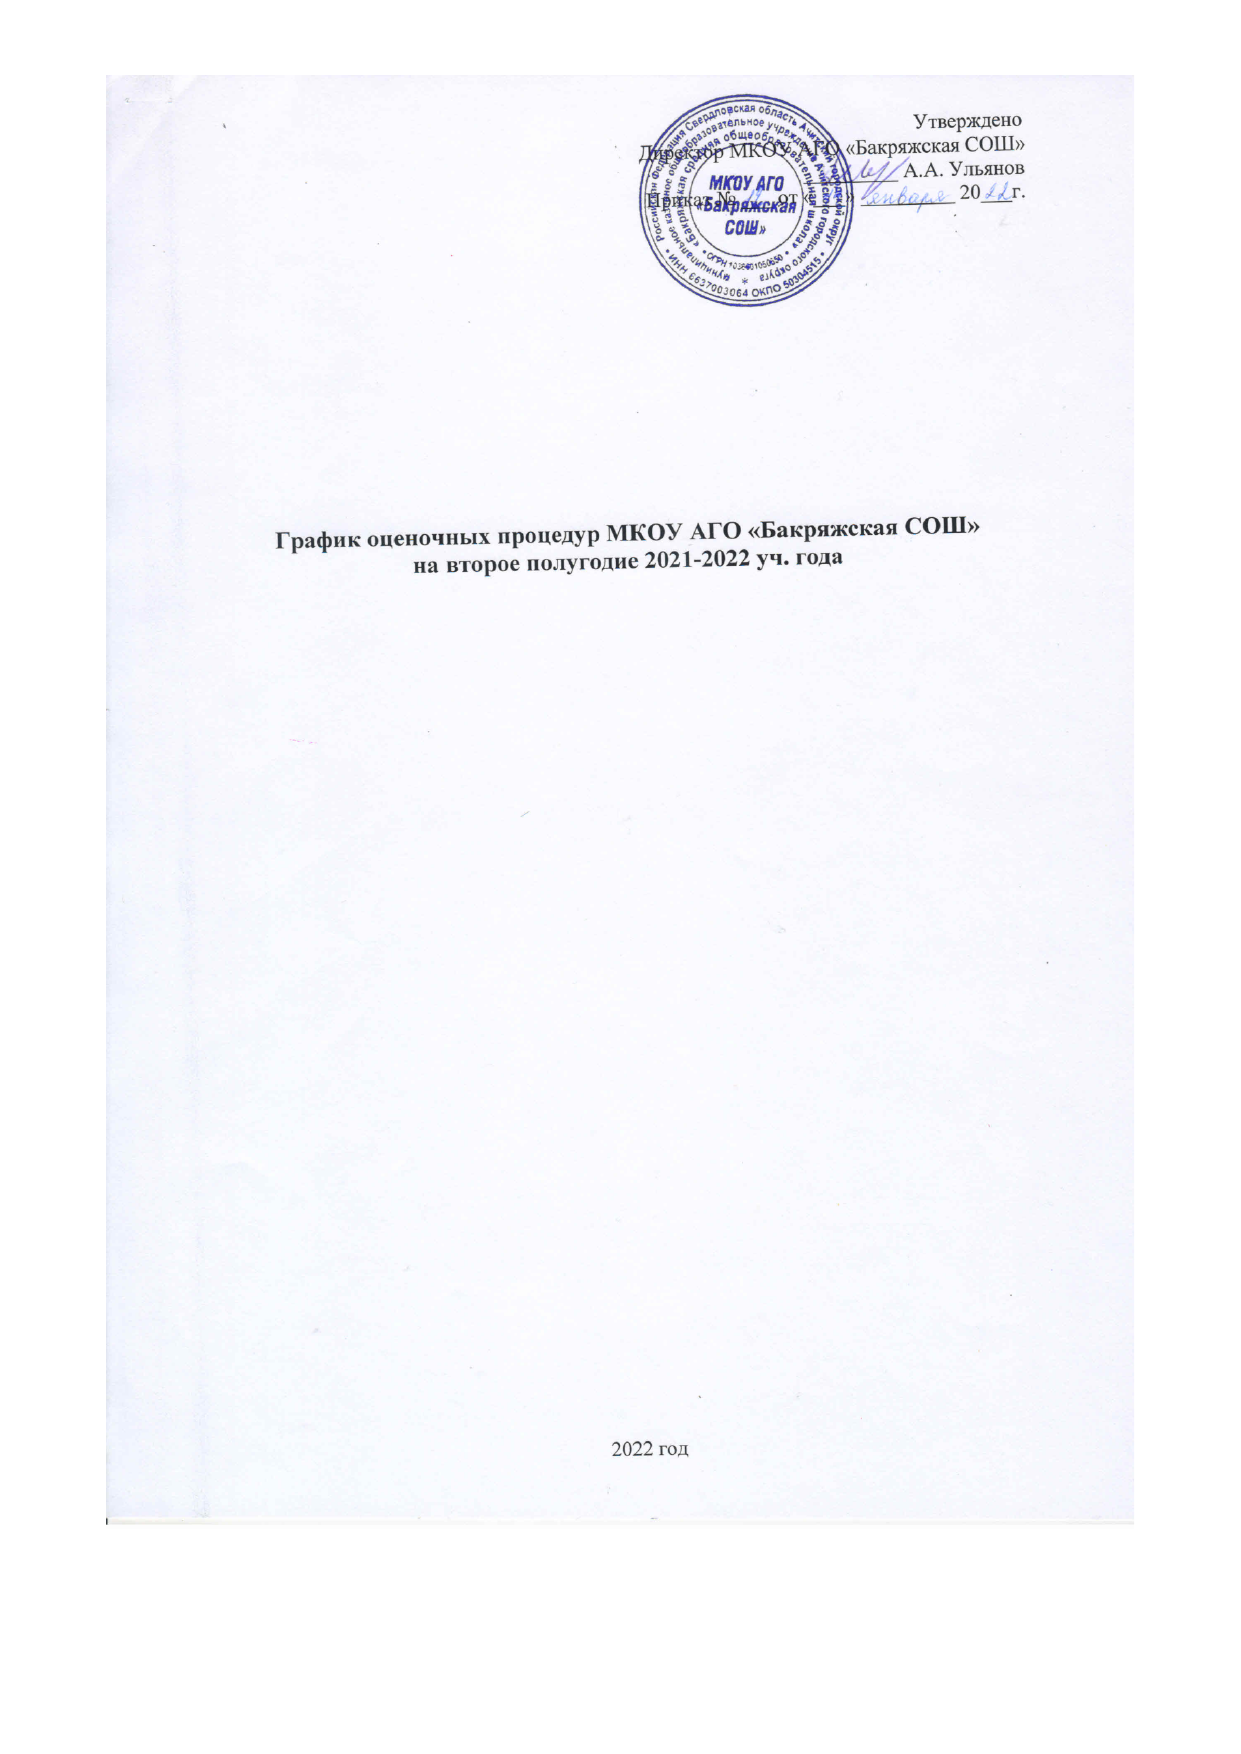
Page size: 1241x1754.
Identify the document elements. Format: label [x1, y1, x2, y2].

picture [106, 75, 1135, 1529]
